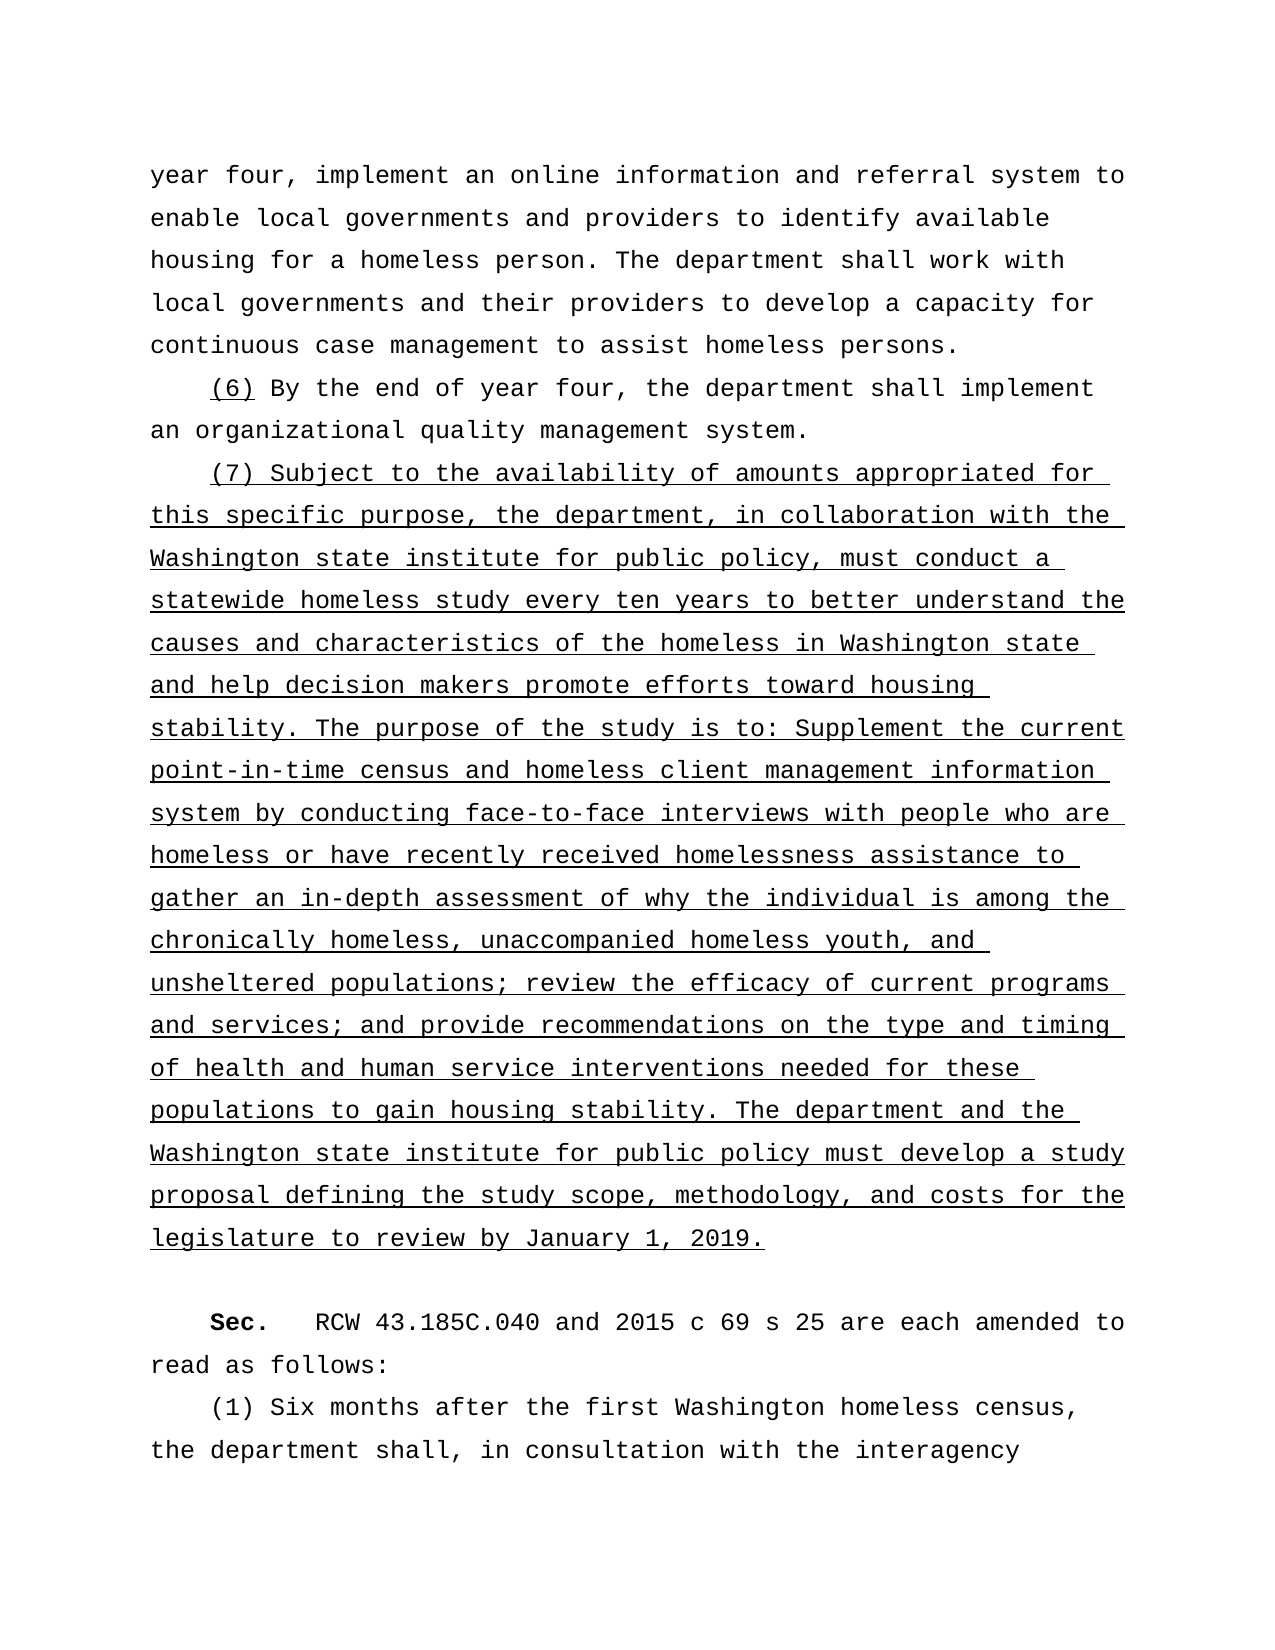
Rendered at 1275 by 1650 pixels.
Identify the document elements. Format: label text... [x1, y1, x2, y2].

text (7) Subject to the availability of amounts appropriated for this specific purpose, the department, in collaboration with the Washington state institute for public policy, must conduct a statewide homeless study every ten years to better understand the causes and characteristics of the homeless in Washington state and help decision makers promote efforts toward housing stability. The purpose of the study is to: Supplement the current point-in-time census and homeless client management information system by conducting face-to-face interviews with people who are homeless or have recently received homelessness assistance to gather an in-depth assessment of why the individual is among the chronically homeless, unaccompanied homeless youth, and unsheltered populations; review the efficacy of current programs and services; and provide recommendations on the type and timing of health and human service interventions needed for these populations to gain housing stability. The department and the Washington state institute for public policy must develop a study proposal defining the study scope, methodology, and costs for the legislature to review by January 1, 2019. [150, 740, 1125, 824]
text (7) Subject to the availability of amounts appropriated for this specific purpose, the department, in collaboration with the Washington state institute for public policy, must conduct a statewide homeless study every ten years to better understand the causes and characteristics of the homeless in Washington state and help decision makers promote efforts toward housing stability. The purpose of the study is to: Supplement the current point-in-time census and homeless client management information system by conducting face-to-face interviews with people who are homeless or have recently received homelessness assistance to gather an in-depth assessment of why the individual is among the chronically homeless, unaccompanied homeless youth, and unsheltered populations; review the efficacy of current programs and services; and provide recommendations on the type and timing of health and human service interventions needed for these populations to gain housing stability. The department and the Washington state institute for public policy must develop a study proposal defining the study scope, methodology, and costs for the legislature to review by January 1, 2019. [150, 447, 1125, 526]
text (6) By the end of year four, the department shall implement an organizational quality management system. [150, 362, 1125, 447]
text (7) Subject to the availability of amounts appropriated for this specific purpose, the department, in collaboration with the Washington state institute for public policy, must conduct a statewide homeless study every ten years to better understand the causes and characteristics of the homeless in Washington state and help decision makers promote efforts toward housing stability. The purpose of the study is to: Supplement the current point-in-time census and homeless client management information system by conducting face-to-face interviews with people who are homeless or have recently received homelessness assistance to gather an in-depth assessment of why the individual is among the chronically homeless, unaccompanied homeless youth, and unsheltered populations; review the efficacy of current programs and services; and provide recommendations on the type and timing of health and human service interventions needed for these populations to gain housing stability. The department and the Washington state institute for public policy must develop a study proposal defining the study scope, methodology, and costs for the legislature to review by January 1, 2019. [150, 910, 1125, 994]
text (7) Subject to the availability of amounts appropriated for this specific purpose, the department, in collaboration with the Washington state institute for public policy, must conduct a statewide homeless study every ten years to better understand the causes and characteristics of the homeless in Washington state and help decision makers promote efforts toward housing stability. The purpose of the study is to: Supplement the current point-in-time census and homeless client management information system by conducting face-to-face interviews with people who are homeless or have recently received homelessness assistance to gather an in-depth assessment of why the individual is among the chronically homeless, unaccompanied homeless youth, and unsheltered populations; review the efficacy of current programs and services; and provide recommendations on the type and timing of health and human service interventions needed for these populations to gain housing stability. The department and the Washington state institute for public policy must develop a study proposal defining the study scope, methodology, and costs for the legislature to review by January 1, 2019. [150, 613, 1125, 739]
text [150, 1382, 1125, 1467]
text (7) Subject to the availability of amounts appropriated for this specific purpose, the department, in collaboration with the Washington state institute for public policy, must conduct a statewide homeless study every ten years to better understand the causes and characteristics of the homeless in Washington state and help decision makers promote efforts toward housing stability. The purpose of the study is to: Supplement the current point-in-time census and homeless client management information system by conducting face-to-face interviews with people who are homeless or have recently received homelessness assistance to gather an in-depth assessment of why the individual is among the chronically homeless, unaccompanied homeless youth, and unsheltered populations; review the efficacy of current programs and services; and provide recommendations on the type and timing of health and human service interventions needed for these populations to gain housing stability. The department and the Washington state institute for public policy must develop a study proposal defining the study scope, methodology, and costs for the legislature to review by January 1, 2019. [150, 1038, 1125, 1164]
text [150, 150, 1125, 362]
text (7) Subject to the availability of amounts appropriated for this specific purpose, the department, in collaboration with the Washington state institute for public policy, must conduct a statewide homeless study every ten years to better understand the causes and characteristics of the homeless in Washington state and help decision makers promote efforts toward housing stability. The purpose of the study is to: Supplement the current point-in-time census and homeless client management information system by conducting face-to-face interviews with people who are homeless or have recently received homelessness assistance to gather an in-depth assessment of why the individual is among the chronically homeless, unaccompanied homeless youth, and unsheltered populations; review the efficacy of current programs and services; and provide recommendations on the type and timing of health and human service interventions needed for these populations to gain housing stability. The department and the Washington state institute for public policy must develop a study proposal defining the study scope, methodology, and costs for the legislature to review by January 1, 2019. [150, 825, 1125, 909]
text Sec. RCW 43.185C.040 and 2015 c 69 s 25 are each amended to read as follows: [150, 1297, 1125, 1382]
text (7) Subject to the availability of amounts appropriated for this specific purpose, the department, in collaboration with the Washington state institute for public policy, must conduct a statewide homeless study every ten years to better understand the causes and characteristics of the homeless in Washington state and help decision makers promote efforts toward housing stability. The purpose of the study is to: Supplement the current point-in-time census and homeless client management information system by conducting face-to-face interviews with people who are homeless or have recently received homelessness assistance to gather an in-depth assessment of why the individual is among the chronically homeless, unaccompanied homeless youth, and unsheltered populations; review the efficacy of current programs and services; and provide recommendations on the type and timing of health and human service interventions needed for these populations to gain housing stability. The department and the Washington state institute for public policy must develop a study proposal defining the study scope, methodology, and costs for the legislature to review by January 1, 2019. [150, 528, 1125, 611]
